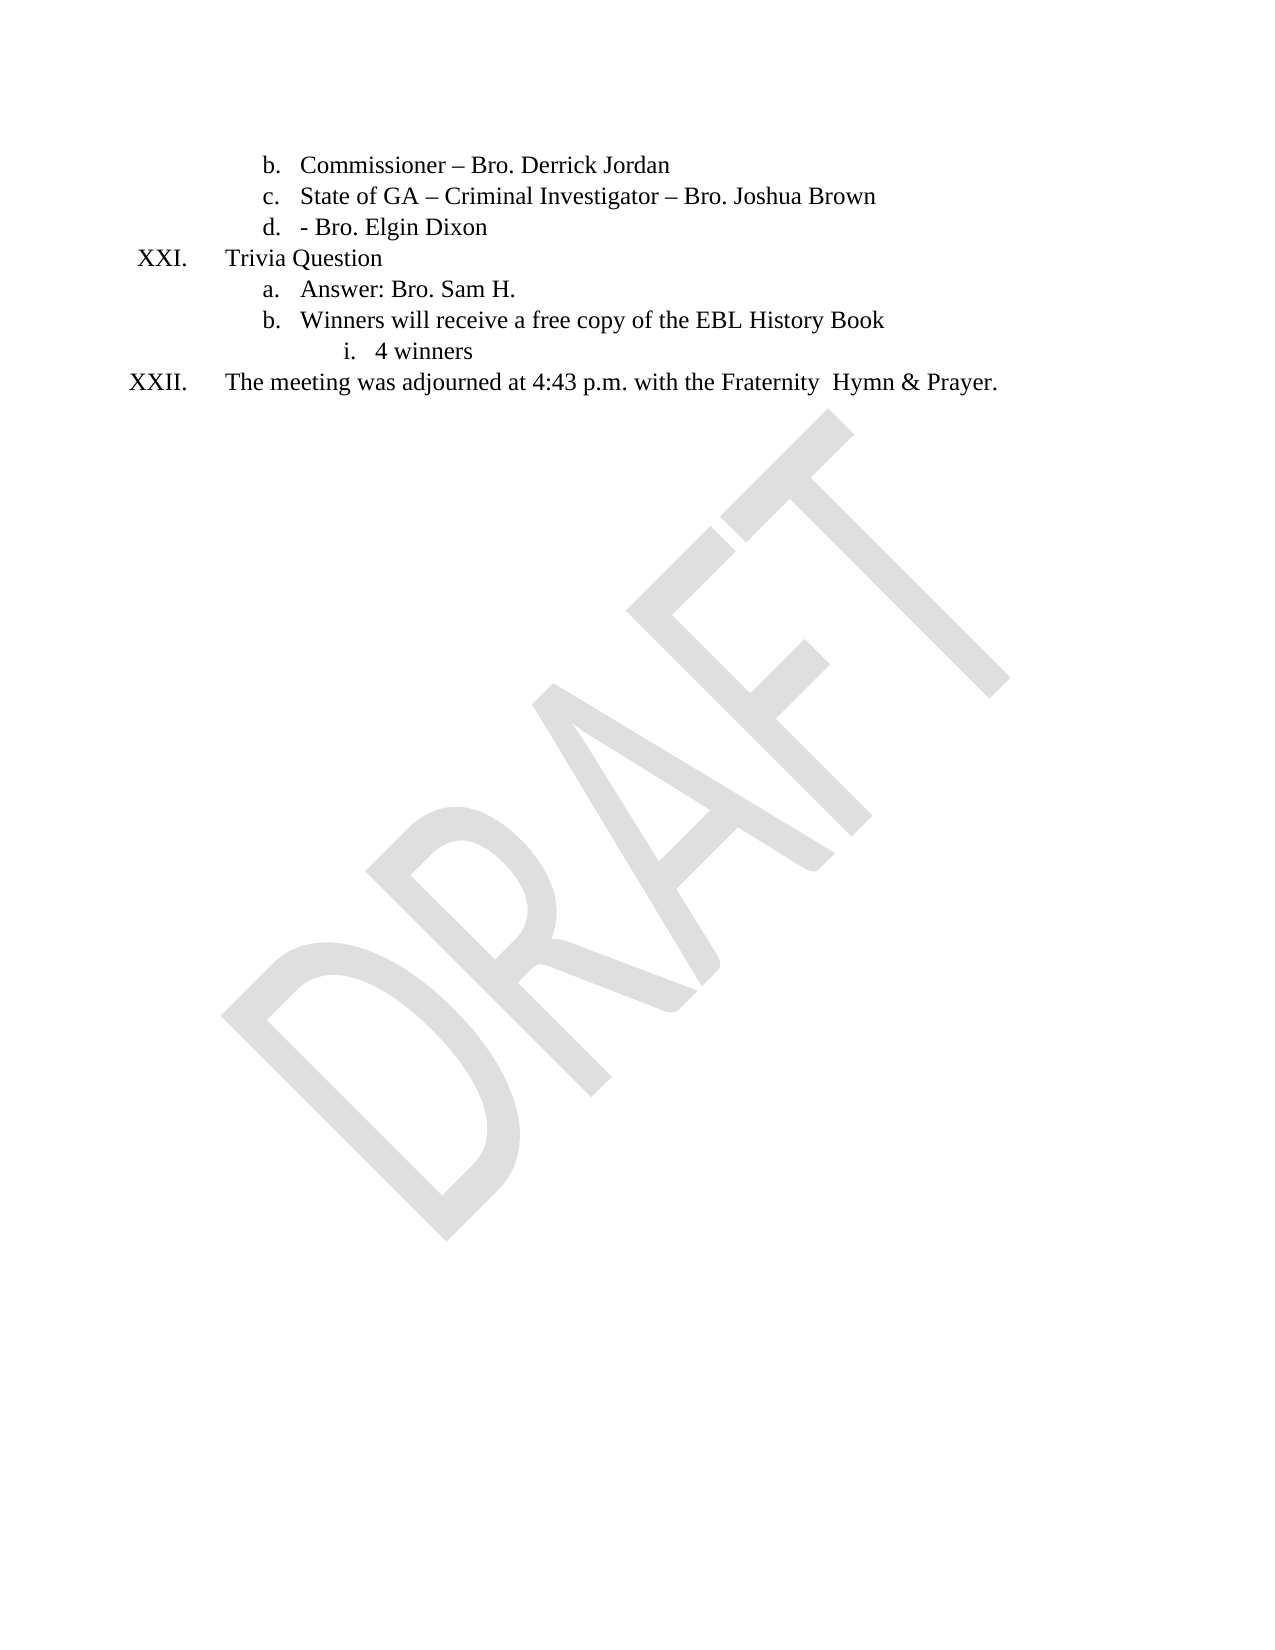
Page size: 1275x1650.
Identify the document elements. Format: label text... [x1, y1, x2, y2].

list State of GA – Criminal Investigator – Bro. Joshua Brown [262, 181, 1125, 210]
list - Bro. Elgin Dixon [262, 212, 1125, 241]
list Winners will receive a free copy of the EBL History Book [262, 305, 1125, 334]
list Answer: Bro. Sam H. [262, 274, 1125, 303]
list Commissioner – Bro. Derrick Jordan [262, 150, 1125, 179]
list 4 winners [356, 336, 1125, 365]
list The meeting was adjourned at 4:43 p.m. with the Fraternity Hymn & Prayer. [187, 367, 1125, 396]
list Trivia Question [187, 243, 1125, 272]
